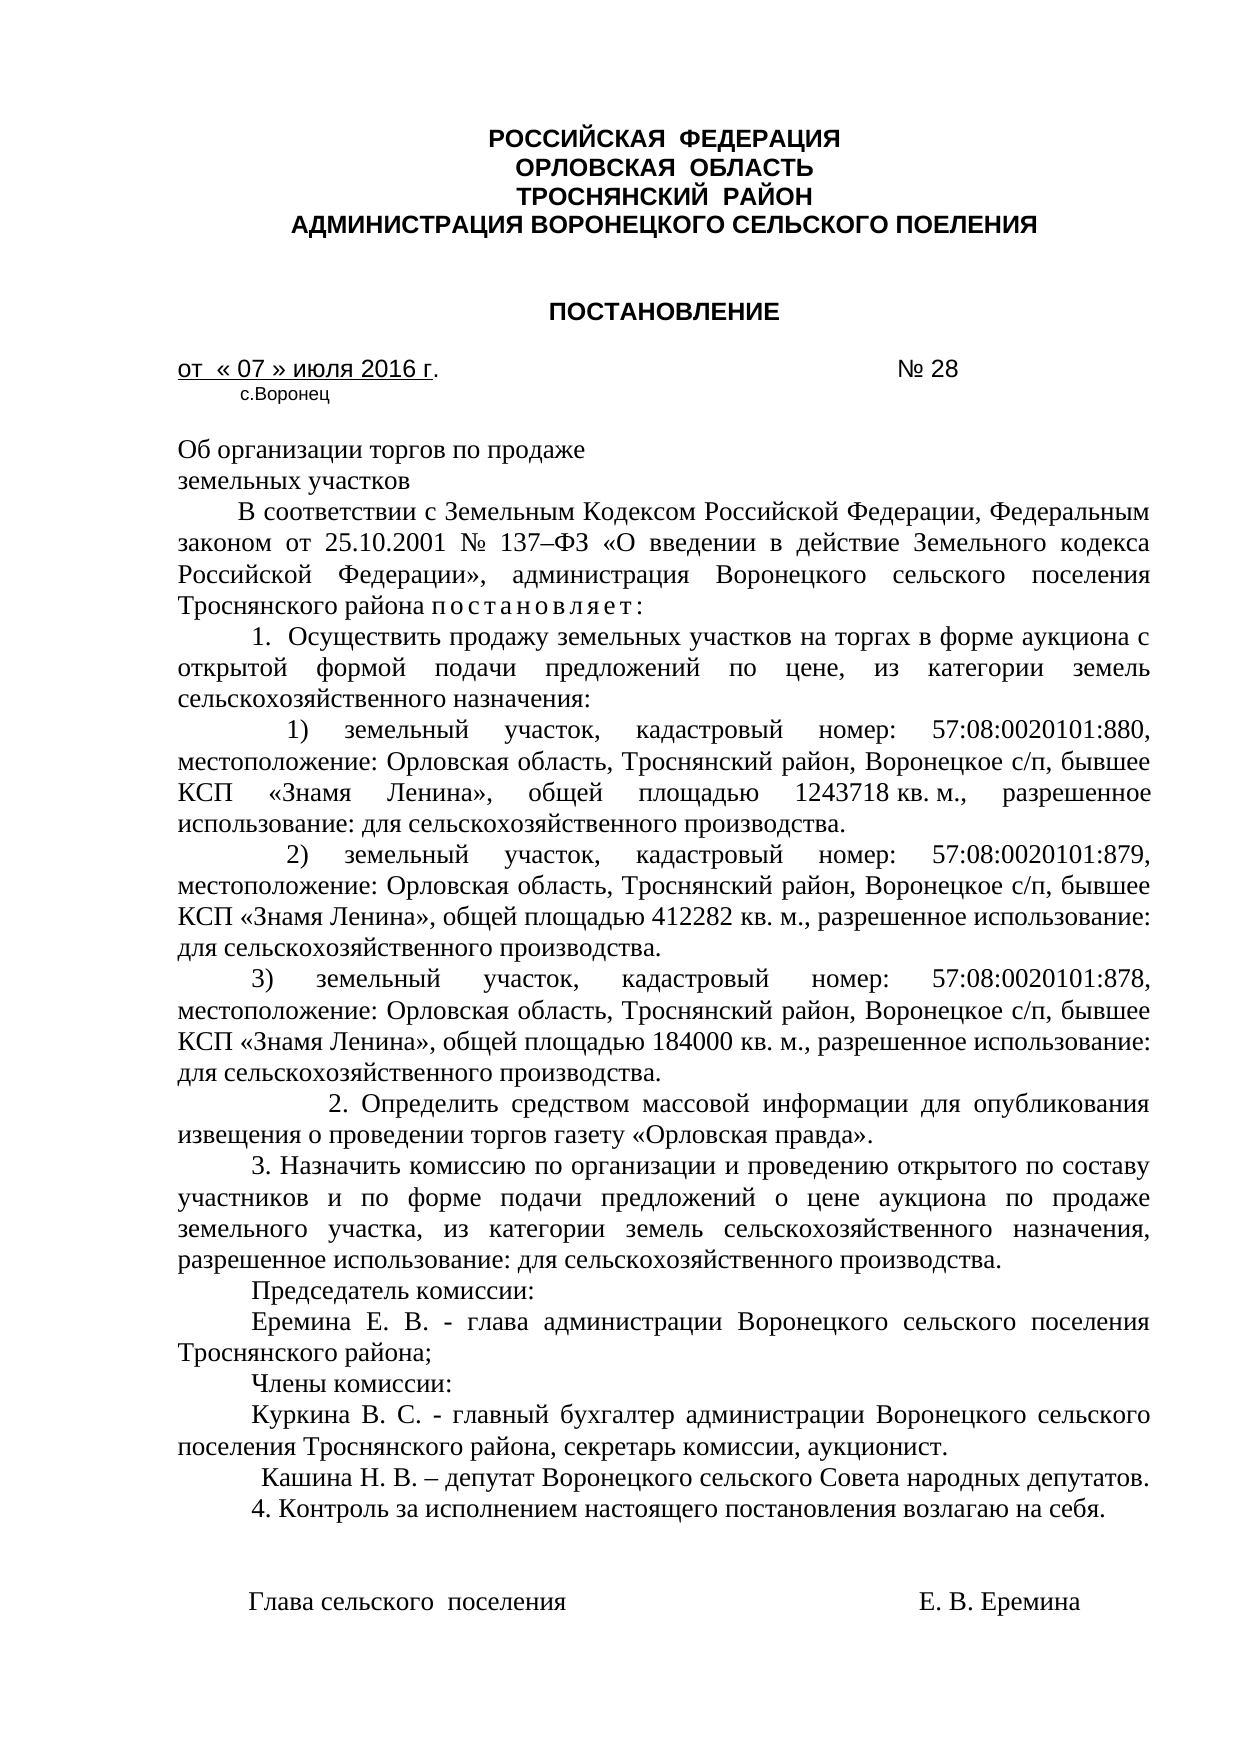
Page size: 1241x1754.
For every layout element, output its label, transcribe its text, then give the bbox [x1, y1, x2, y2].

text Члены комиссии: [177, 1367, 1152, 1399]
text АДМИНИСТРАЦИЯ ВОРОНЕЦКОГО СЕЛЬСКОГО ПОЕЛЕНИЯ [177, 210, 1152, 239]
text ПОСТАНОВЛЕНИЕ [177, 297, 1152, 325]
text В соответствии с Земельным Кодексом Российской Федерации, Федеральным законом от 25.10.2001 № 137–ФЗ «О введении в действие Земельного кодекса Российской Федерации», администрация Воронецкого сельского поселения Троснянского района постановляет: [177, 495, 1152, 620]
text ОРЛОВСКАЯ ОБЛАСТЬ [177, 153, 1152, 182]
text Куркина В. С. - главный бухгалтер администрации Воронецкого сельского поселения Троснянского района, секретарь комиссии, аукционист. [177, 1399, 1152, 1461]
text ТРОСНЯНСКИЙ РАЙОН [177, 182, 1152, 210]
text 2. Определить средством массовой информации для опубликования извещения о проведении торгов газету «Орловская правда». [177, 1087, 1152, 1149]
text 1. Осуществить продажу земельных участков на торгах в форме аукциона с открытой формой подачи предложений по цене, из категории земель сельскохозяйственного назначения: [177, 620, 1152, 713]
text Кашина Н. В. – депутат Воронецкого сельского Совета народных депутатов. 4. Контроль за исполнением настоящего постановления возлагаю на себя. [177, 1461, 1152, 1523]
text 2) земельный участок, кадастровый номер: 57:08:0020101:879, местоположение: Орловская область, Троснянский район, Воронецкое с/п, бывшее КСП «Знамя Ленина», общей площадью 412282 кв. м., разрешенное использование: для сельскохозяйственного производства. [177, 838, 1152, 963]
text 1) земельный участок, кадастровый номер: 57:08:0020101:880, местоположение: Орловская область, Троснянский район, Воронецкое с/п, бывшее КСП «Знамя Ленина», общей площадью 1243718 кв. м., разрешенное использование: для сельскохозяйственного производства. [177, 713, 1152, 838]
text 3. Назначить комиссию по организации и проведению открытого по составу участников и по форме подачи предложений о цене аукциона по продаже земельного участка, из категории земель сельскохозяйственного назначения, разрешенное использование: для сельскохозяйственного производства. [177, 1149, 1152, 1274]
text Об организации торгов по продаже [177, 433, 1152, 464]
text с.Воронец [177, 383, 1152, 404]
text земельных участков [177, 464, 1152, 495]
text Председатель комиссии: [177, 1274, 1152, 1305]
text от « 07 » июля 2016 г. № 28 [177, 354, 1152, 383]
text Глава сельского поселения Е. В. Еремина [177, 1586, 1152, 1617]
text Еремина Е. В. - глава администрации Воронецкого сельского поселения Троснянского района; [177, 1305, 1152, 1367]
text 3) земельный участок, кадастровый номер: 57:08:0020101:878, местоположение: Орловская область, Троснянский район, Воронецкое с/п, бывшее КСП «Знамя Ленина», общей площадью 184000 кв. м., разрешенное использование: для сельскохозяйственного производства. [177, 963, 1152, 1087]
text РОССИЙСКАЯ ФЕДЕРАЦИЯ [177, 124, 1152, 153]
